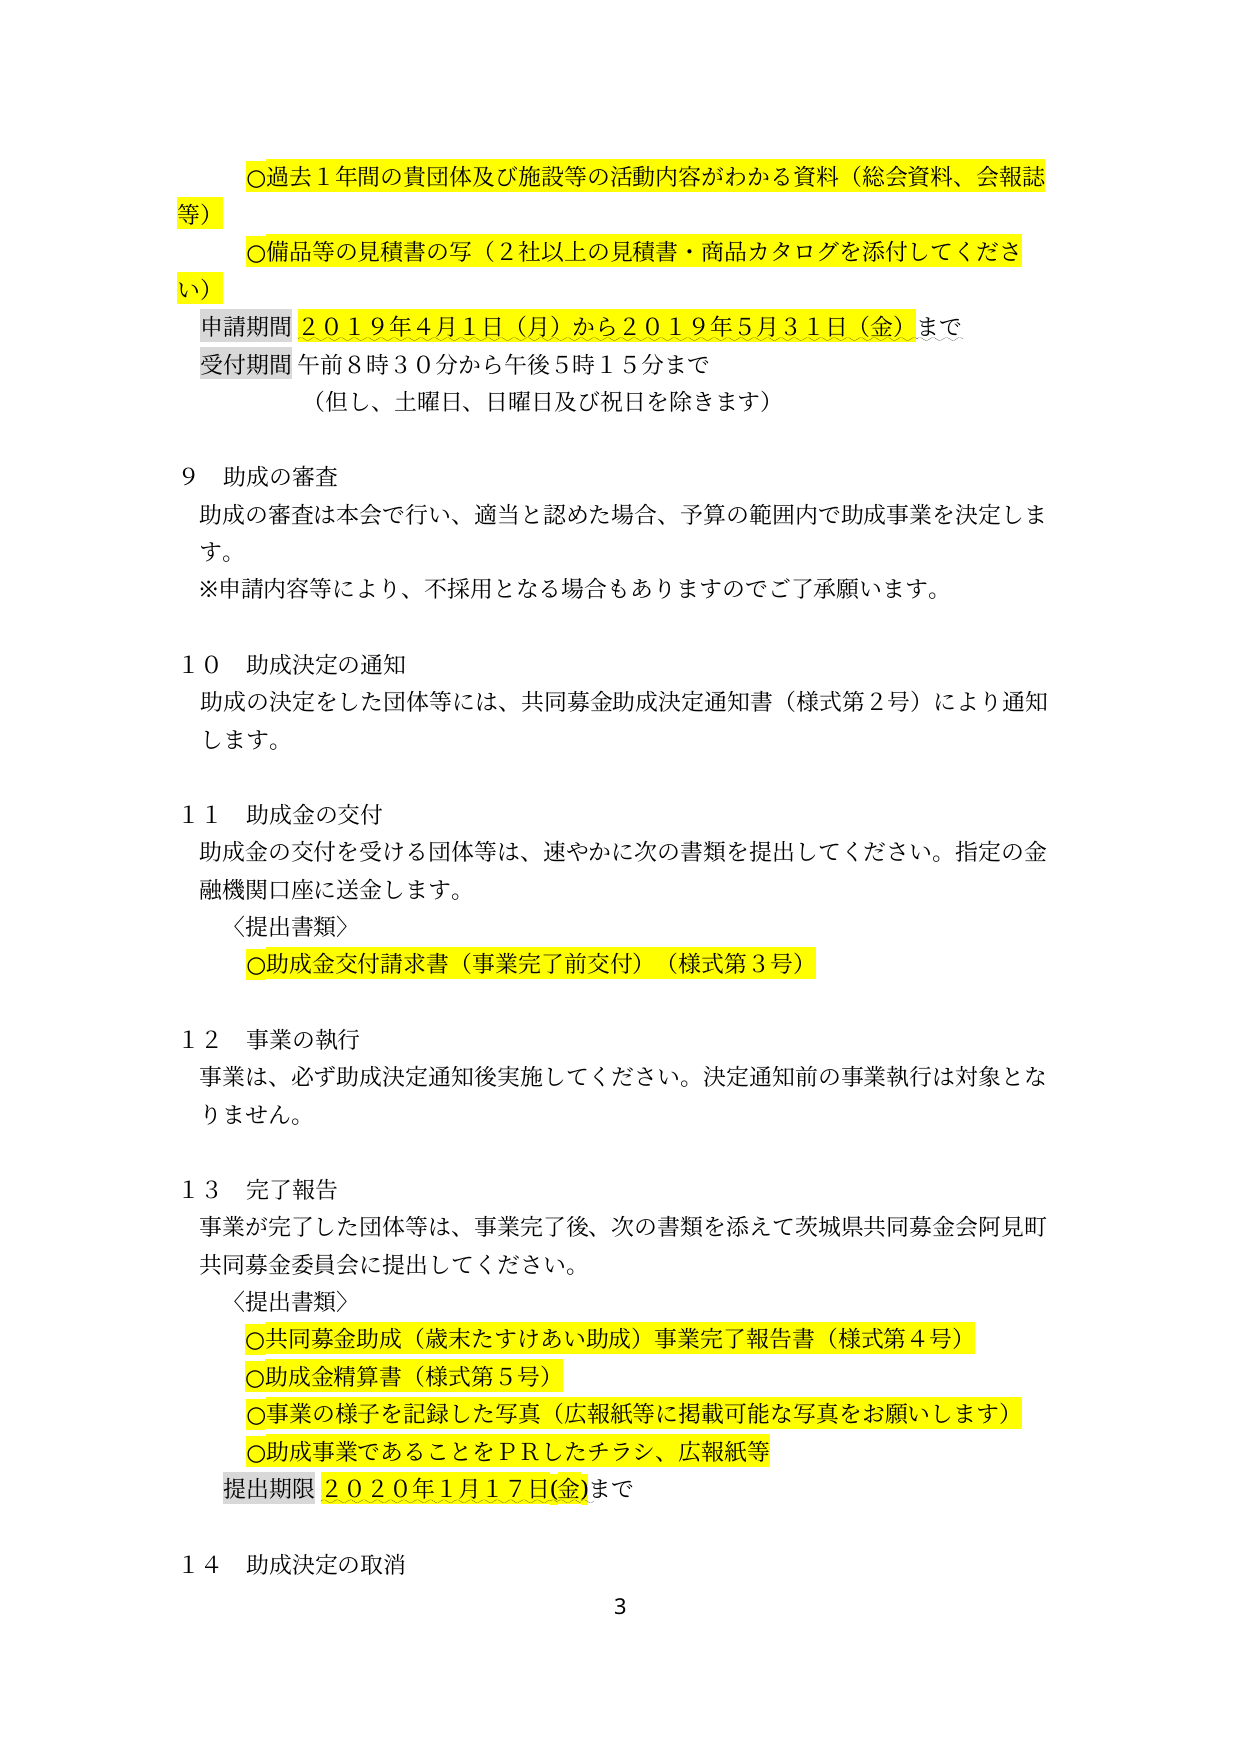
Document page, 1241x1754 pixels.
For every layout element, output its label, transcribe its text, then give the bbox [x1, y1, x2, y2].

text １４ 助成決定の取消 [177, 1544, 1063, 1582]
text ○過去１年間の貴団体及び施設等の活動内容がわかる資料（総会資料、会報誌等） [177, 157, 1063, 232]
text 助成の決定をした団体等には、共同募金助成決定通知書（様式第２号）により通知します。 [177, 682, 1063, 757]
text 助成の審査は本会で行い、適当と認めた場合、予算の範囲内で助成事業を決定します。 [199, 494, 1063, 569]
text ○助成事業であることをＰＲしたチラシ、広報紙等 [177, 1432, 1063, 1469]
text 事業は、必ず助成決定通知後実施してください。決定通知前の事業執行は対象となりません。 [199, 1057, 1063, 1132]
text ○助成金精算書（様式第５号） [199, 1357, 1063, 1394]
text ○備品等の見積書の写（２社以上の見積書・商品カタログを添付してください） [177, 232, 1063, 307]
text ※申請内容等により、不採用となる場合もありますのでご了承願います。 [199, 569, 1063, 607]
text （但し、土曜日、日曜日及び祝日を除きます） [177, 382, 1063, 419]
text ９ 助成の審査 [177, 457, 1063, 494]
text 事業が完了した団体等は、事業完了後、次の書類を添えて茨城県共同募金会阿見町共同募金委員会に提出してください。 [199, 1207, 1063, 1282]
text １１ 助成金の交付 [177, 794, 1063, 832]
text ○共同募金助成（歳末たすけあい助成）事業完了報告書（様式第４号） [199, 1319, 1063, 1357]
text 受付期間 午前８時３０分から午後５時１５分まで [177, 344, 1063, 382]
text １３ 完了報告 [177, 1169, 1063, 1207]
text 提出期限 ２０２０年１月１７日(金)まで [177, 1469, 1063, 1507]
text 〈提出書類〉 [199, 1282, 1063, 1319]
text ○助成金交付請求書（事業完了前交付）（様式第３号） [177, 944, 1063, 982]
text ○事業の様子を記録した写真（広報紙等に掲載可能な写真をお願いします） [177, 1394, 1063, 1432]
text 助成金の交付を受ける団体等は、速やかに次の書類を提出してください。指定の金融機関口座に送金します。 [199, 832, 1063, 907]
text 〈提出書類〉 [199, 907, 1063, 944]
text 申請期間 ２０１９年４月１日（月）から２０１９年５月３１日（金）まで [177, 307, 1063, 344]
text １０ 助成決定の通知 [177, 644, 1063, 682]
text １２ 事業の執行 [177, 1019, 1063, 1057]
